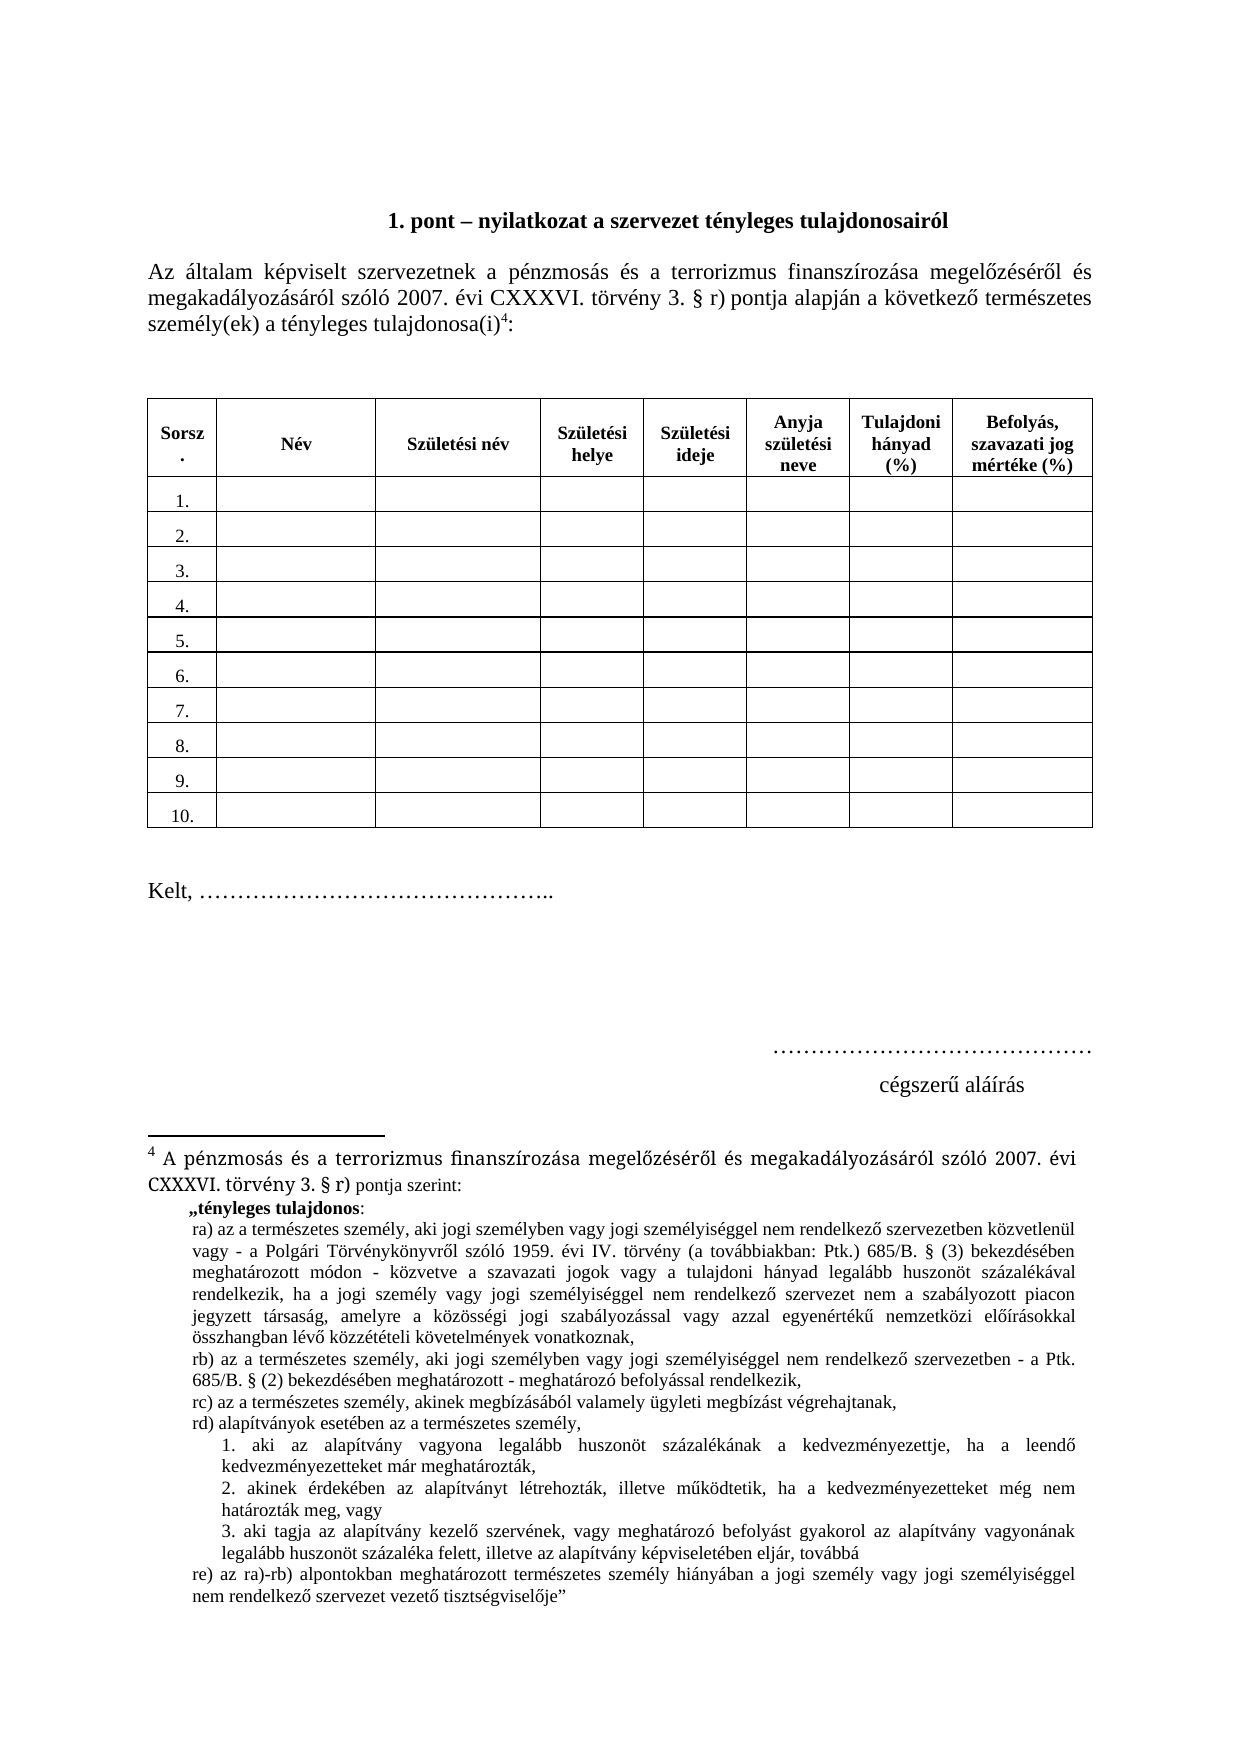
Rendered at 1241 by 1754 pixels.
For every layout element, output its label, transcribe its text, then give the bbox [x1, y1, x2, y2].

table_cell [850, 512, 952, 546]
table_cell [747, 477, 849, 511]
table_cell [850, 618, 952, 651]
table_cell [644, 653, 746, 687]
table_cell [644, 758, 746, 792]
table_cell [541, 793, 643, 827]
table_cell [541, 688, 643, 722]
table_cell [217, 723, 375, 757]
table_cell [376, 653, 540, 687]
table_cell [376, 793, 540, 827]
table_cell [541, 512, 643, 546]
table_cell [747, 723, 849, 757]
table_cell [953, 723, 1092, 757]
table_header Tulajdoni hányad (%) [850, 399, 952, 476]
table_cell 4. [148, 582, 216, 616]
table_cell [376, 477, 540, 511]
table_cell [747, 758, 849, 792]
table_cell [850, 793, 952, 827]
table_cell [644, 512, 746, 546]
table_cell [850, 477, 952, 511]
table_cell [953, 688, 1092, 722]
table_header Sorsz. [148, 399, 216, 476]
table_cell [953, 512, 1092, 546]
table_cell 3. [148, 547, 216, 581]
table_cell [850, 653, 952, 687]
table_cell [644, 793, 746, 827]
table_cell [376, 512, 540, 546]
table_cell [217, 477, 375, 511]
table_cell 1. [148, 477, 216, 511]
table_cell [850, 723, 952, 757]
table_header Születési ideje [644, 399, 746, 476]
table_cell [541, 547, 643, 581]
list 1. pont – nyilatkozat a szervezet tényleges tulajdonosairól [244, 207, 1093, 233]
text …………………………………… [148, 1032, 1093, 1059]
table_cell [376, 688, 540, 722]
table_cell [850, 547, 952, 581]
table_cell [376, 618, 540, 651]
table_cell [850, 688, 952, 722]
table_cell [953, 477, 1092, 511]
table_cell [953, 547, 1092, 581]
table_cell 7. [148, 688, 216, 722]
table_cell [217, 618, 375, 651]
table_cell [747, 512, 849, 546]
table_cell [217, 793, 375, 827]
table_cell [953, 618, 1092, 651]
table_header Születési név [376, 399, 540, 476]
text Kelt, ……………………………………….. [148, 877, 1093, 903]
table_header Befolyás, szavazati jog mértéke (%) [953, 399, 1092, 476]
table_cell [953, 582, 1092, 616]
table_cell 9. [148, 758, 216, 792]
table_cell [376, 758, 540, 792]
table_cell [644, 582, 746, 616]
table_cell [644, 618, 746, 651]
table_cell [644, 688, 746, 722]
table_cell [747, 618, 849, 651]
table_cell [217, 512, 375, 546]
table_cell 10. [148, 793, 216, 827]
table_cell [376, 582, 540, 616]
table_cell [644, 547, 746, 581]
table_cell [217, 547, 375, 581]
table_cell [217, 688, 375, 722]
table_cell [217, 582, 375, 616]
table_cell [747, 653, 849, 687]
table_cell [953, 793, 1092, 827]
table_cell [541, 582, 643, 616]
table_cell [850, 582, 952, 616]
table_header Születési helye [541, 399, 643, 476]
table_cell [953, 653, 1092, 687]
table_cell [747, 582, 849, 616]
table_cell [541, 477, 643, 511]
table_cell [850, 758, 952, 792]
table_header Név [217, 399, 375, 476]
table_cell [541, 618, 643, 651]
table_cell [541, 723, 643, 757]
table_cell [747, 688, 849, 722]
text cégszerű aláírás [738, 1071, 1093, 1098]
table_cell [644, 477, 746, 511]
table_cell [376, 723, 540, 757]
table_cell 8. [148, 723, 216, 757]
table_cell [541, 758, 643, 792]
table_cell [217, 758, 375, 792]
table_cell 6. [148, 653, 216, 687]
table_header Anyja születési neve [747, 399, 849, 476]
table_cell [747, 793, 849, 827]
table_cell [217, 653, 375, 687]
table_cell [747, 547, 849, 581]
table_cell [644, 723, 746, 757]
text Az általam képviselt szervezetnek a pénzmosás és a terrorizmus finanszírozása megelőzéséről és megakadályozásáról szóló 2007. évi CXXXVI. törvény 3. § r) pontja alapján a következő természetes személy(ek) a tényleges tulajdonosa(i): [148, 258, 1093, 337]
table_cell 2. [148, 512, 216, 546]
table_cell [541, 653, 643, 687]
table_cell [376, 547, 540, 581]
table_cell [953, 758, 1092, 792]
table_cell 5. [148, 618, 216, 651]
